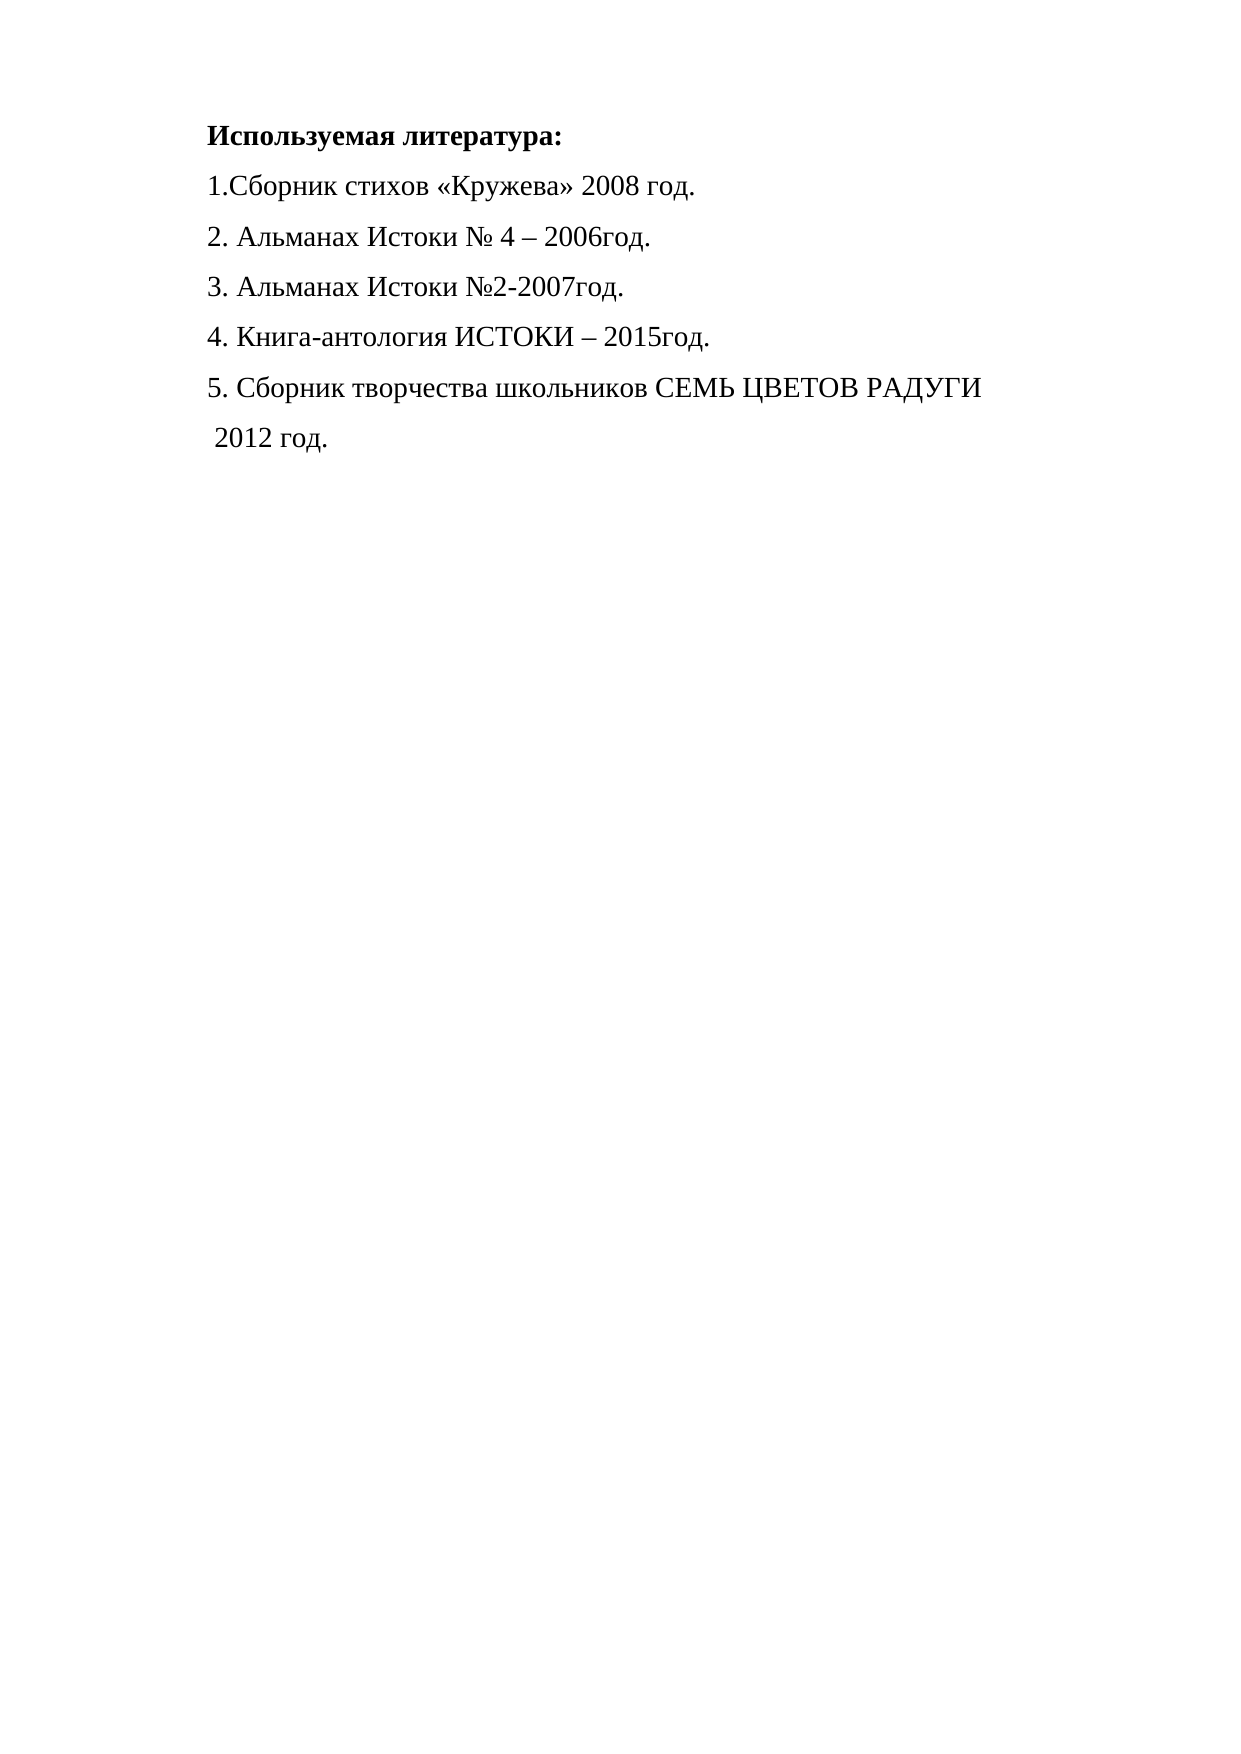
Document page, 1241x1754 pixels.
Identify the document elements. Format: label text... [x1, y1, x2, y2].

text 3. Альманах Истоки №2-2007год. [177, 269, 1152, 303]
text Используемая литература: [177, 118, 1152, 152]
text 1.Сборник стихов «Кружева» 2008 год. [177, 168, 1152, 202]
text 2. Альманах Истоки № 4 – 2006год. [177, 219, 1152, 252]
text 5. Сборник творчества школьников СЕМЬ ЦВЕТОВ РАДУГИ [177, 370, 1152, 403]
text 4. Книга-антология ИСТОКИ – 2015год. [177, 319, 1152, 353]
text 2012 год. [177, 420, 1152, 453]
